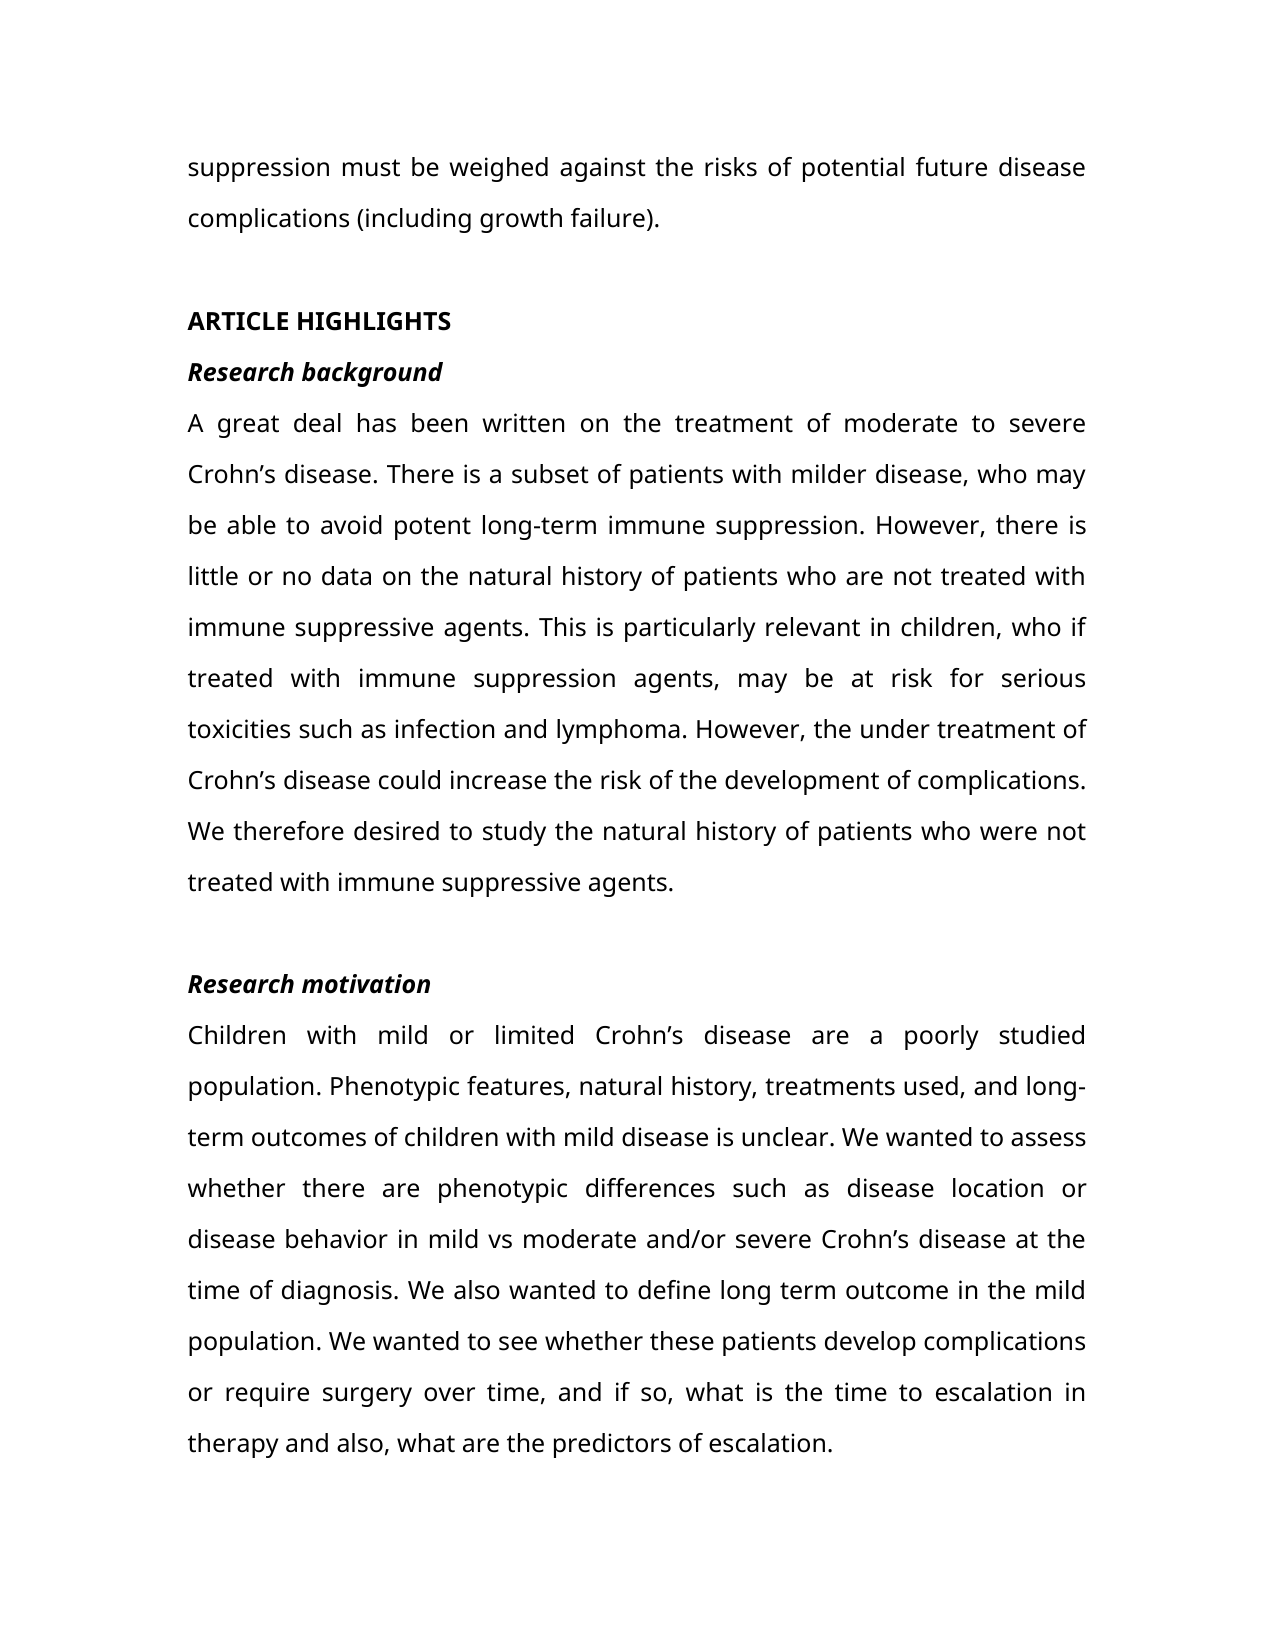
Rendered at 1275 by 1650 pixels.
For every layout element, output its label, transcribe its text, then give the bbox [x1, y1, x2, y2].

text Children with mild or limited Crohn’s disease are a poorly studied population. Phenotypic features, natural history, treatments used, and long-term outcomes of children with mild disease is unclear. We wanted to assess whether there are phenotypic differences such as disease location or disease behavior in mild vs moderate and/or severe Crohn’s disease at the time of diagnosis. We also wanted to define long term outcome in the mild population. We wanted to see whether these patients develop complications or require surgery over time, and if so, what is the time to escalation in therapy and also, what are the predictors of escalation. [187, 1018, 1087, 1460]
text ARTICLE HIGHLIGHTS [187, 303, 1087, 337]
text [187, 150, 1087, 235]
text Research motivation [187, 967, 1087, 1001]
text A great deal has been written on the treatment of moderate to severe Crohn’s disease. There is a subset of patients with milder disease, who may be able to avoid potent long-term immune suppression. However, there is little or no data on the natural history of patients who are not treated with immune suppressive agents. This is particularly relevant in children, who if treated with immune suppression agents, may be at risk for serious toxicities such as infection and lymphoma. However, the under treatment of Crohn’s disease could increase the risk of the development of complications. We therefore desired to study the natural history of patients who were not treated with immune suppressive agents. [187, 405, 1087, 899]
text Research background [187, 354, 1087, 388]
